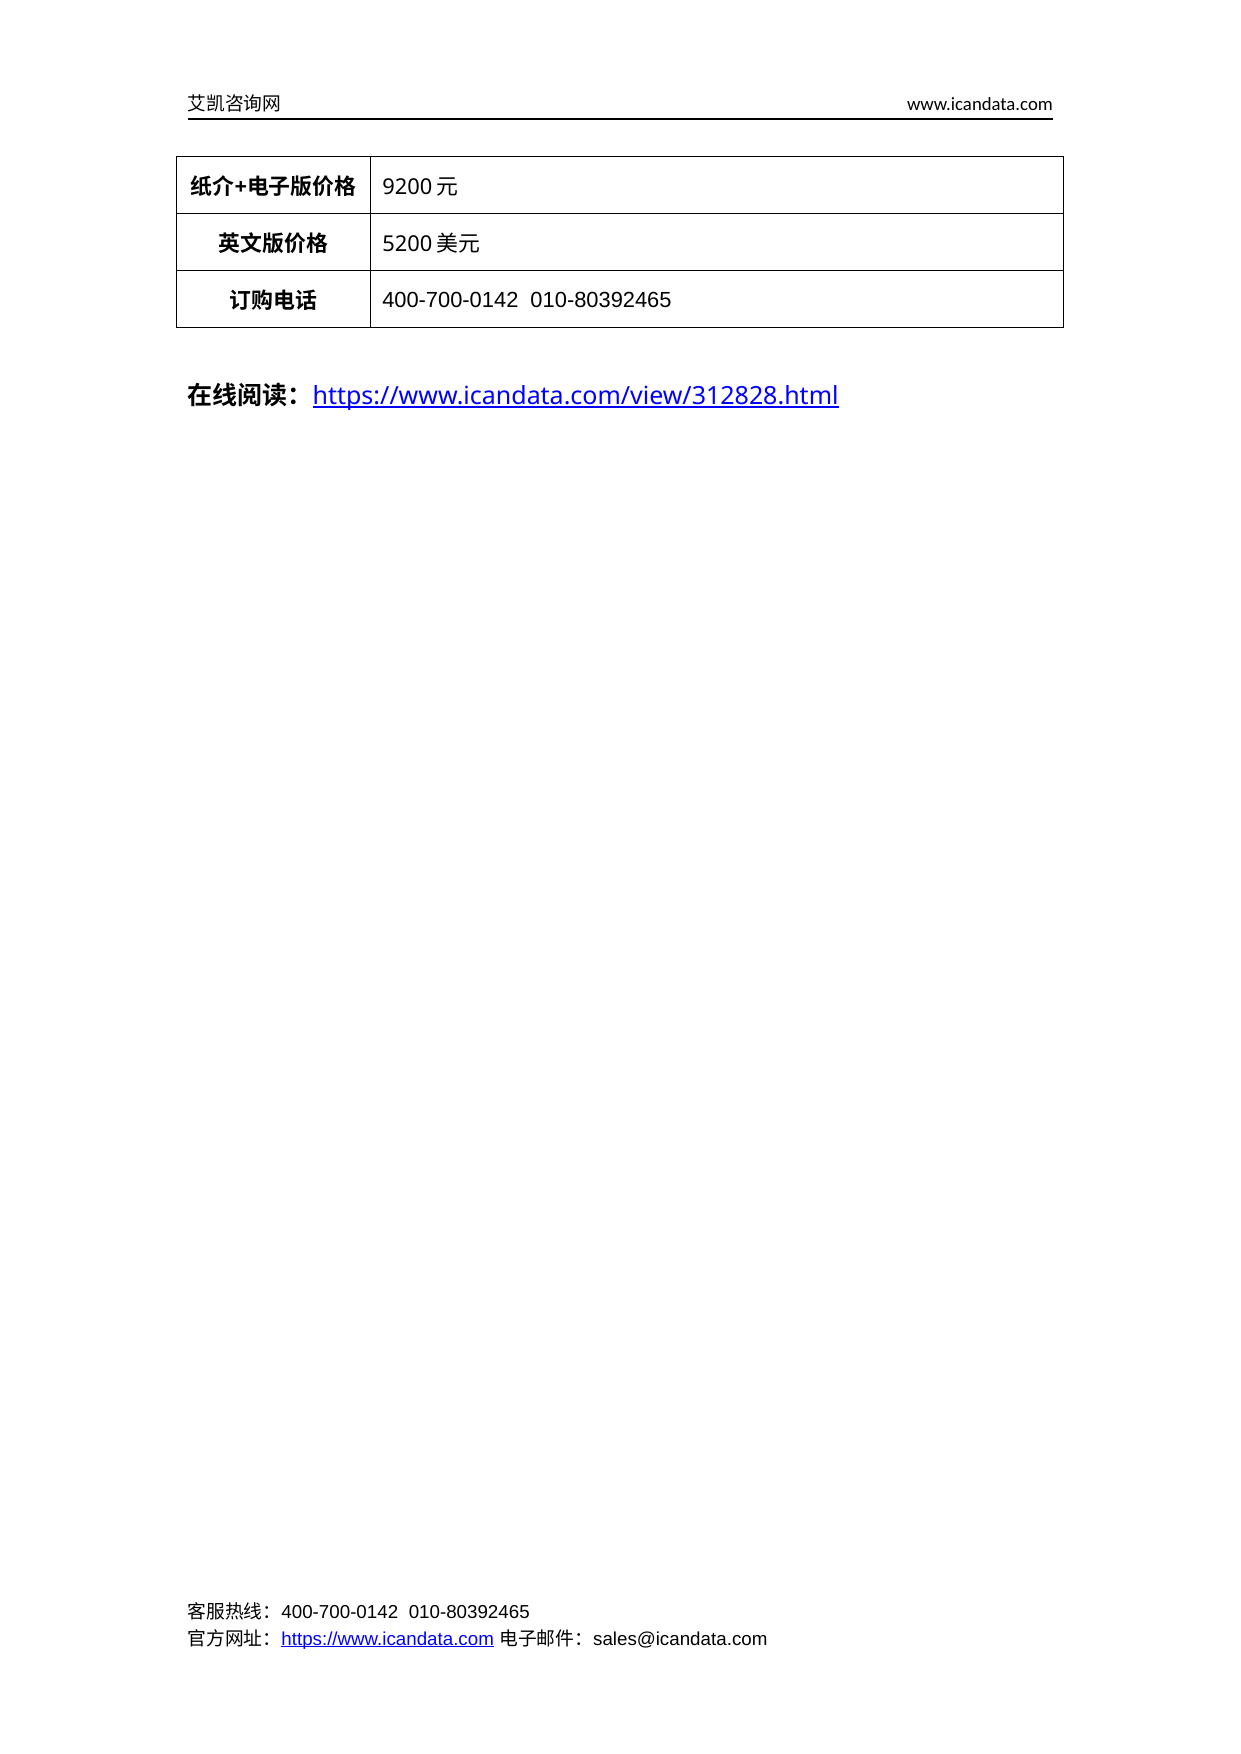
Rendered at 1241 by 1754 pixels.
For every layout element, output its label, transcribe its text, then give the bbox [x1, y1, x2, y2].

table_cell 英文版价格 [177, 214, 370, 270]
table_cell 400-700-0142 010-80392465 [371, 271, 1063, 327]
text 在线阅读：https://www.icandata.com/view/312828.html [187, 361, 1053, 426]
table_cell 订购电话 [177, 271, 370, 327]
table_cell 9200元 [371, 157, 1063, 213]
table_cell 5200美元 [371, 214, 1063, 270]
table_cell 纸介+电子版价格 [177, 157, 370, 213]
